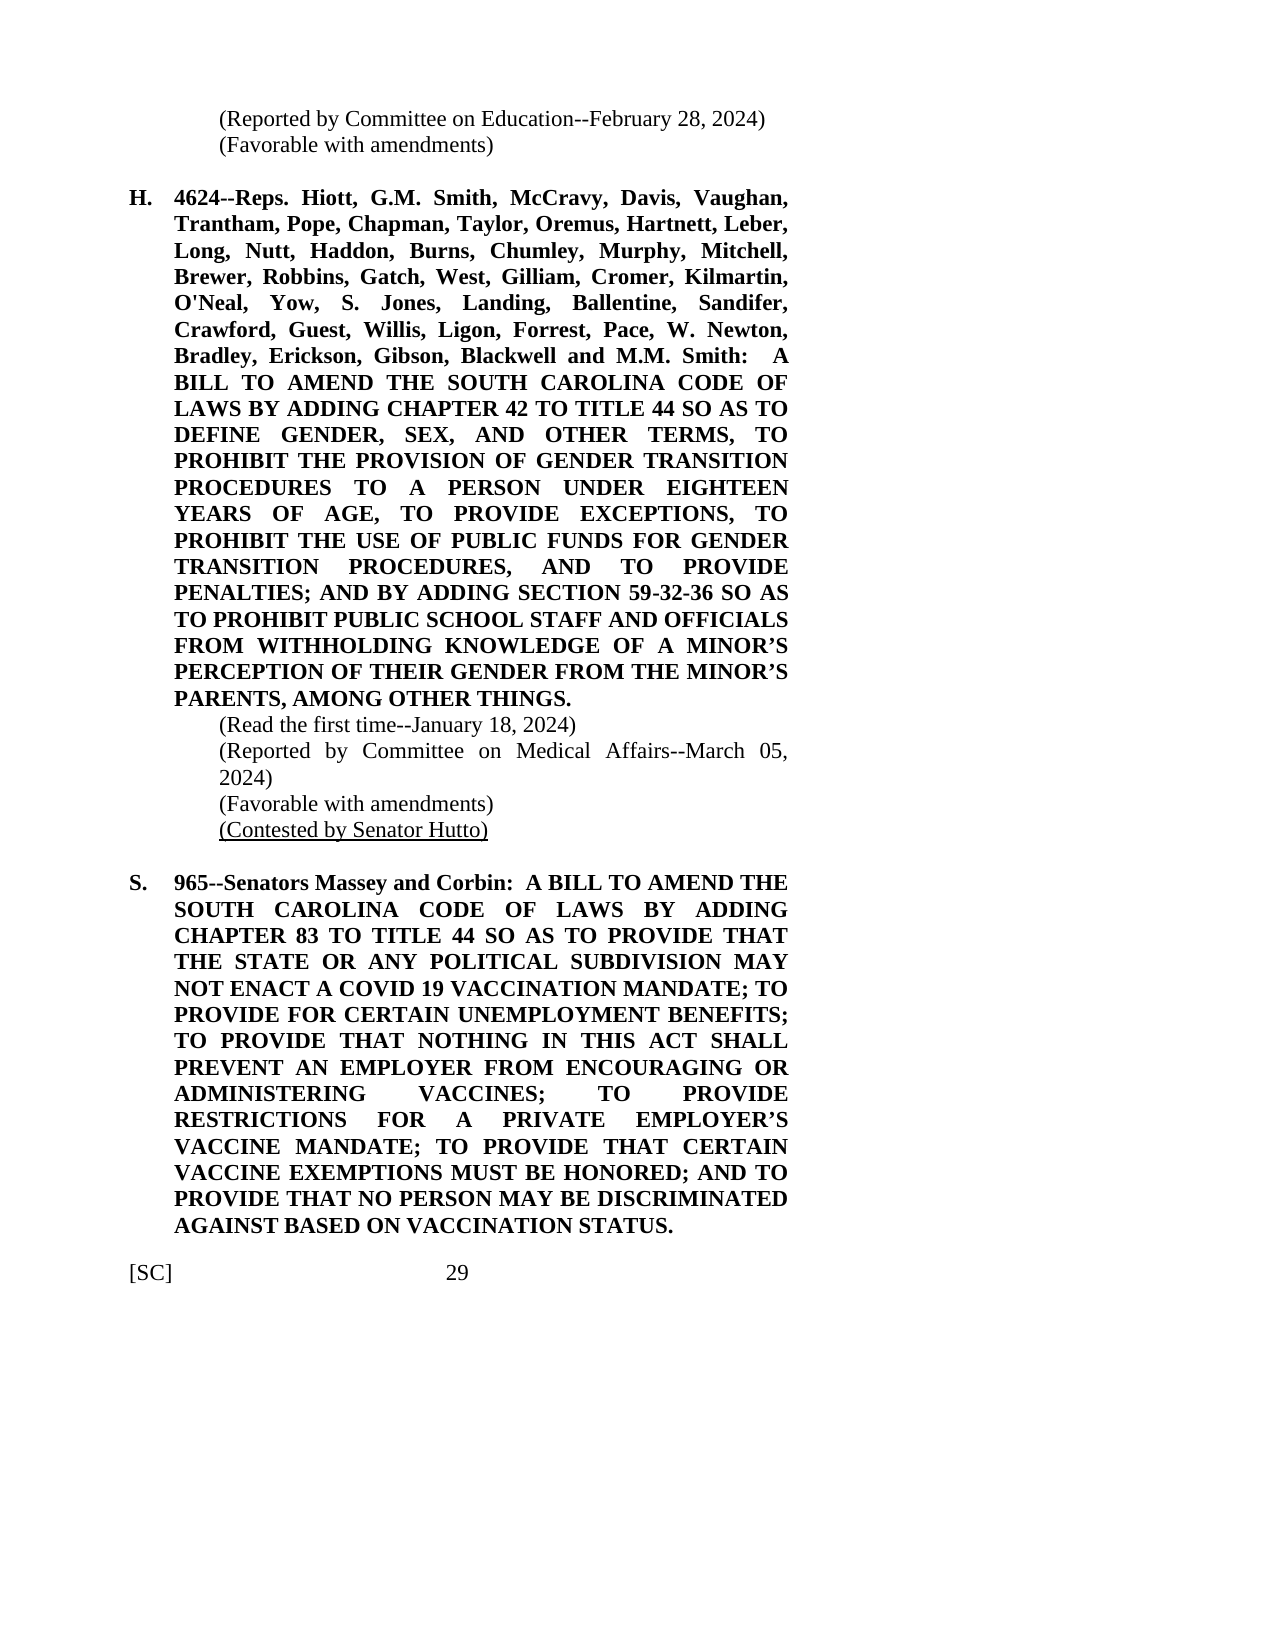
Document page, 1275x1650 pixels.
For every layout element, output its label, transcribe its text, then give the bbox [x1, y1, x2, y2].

text (Reported by Committee on Education--February 28, 2024) [219, 105, 789, 131]
title S. 965--Senators Massey and Corbin: A BILL TO AMEND THE SOUTH CAROLINA CODE OF LAWS BY ADDING CHAPTER 83 TO TITLE 44 SO AS TO PROVIDE THAT THE STATE OR ANY POLITICAL SUBDIVISION MAY NOT ENACT A COVID 19 VACCINATION MANDATE; TO PROVIDE FOR CERTAIN UNEMPLOYMENT BENEFITS; TO PROVIDE THAT NOTHING IN THIS ACT SHALL PREVENT AN EMPLOYER FROM ENCOURAGING OR ADMINISTERING VACCINES; TO PROVIDE RESTRICTIONS FOR A PRIVATE EMPLOYER’S VACCINE MANDATE; TO PROVIDE THAT CERTAIN VACCINE EXEMPTIONS MUST BE HONORED; AND TO PROVIDE THAT NO PERSON MAY BE DISCRIMINATED AGAINST BASED ON VACCINATION STATUS. [129, 869, 789, 1238]
text (Read the first time--January 18, 2024) [219, 711, 789, 737]
text (Contested by Senator Hutto) [219, 817, 789, 843]
title H. 4624--Reps. Hiott, G.M. Smith, McCravy, Davis, Vaughan, Trantham, Pope, Chapman, Taylor, Oremus, Hartnett, Leber, Long, Nutt, Haddon, Burns, Chumley, Murphy, Mitchell, Brewer, Robbins, Gatch, West, Gilliam, Cromer, Kilmartin, O'Neal, Yow, S. Jones, Landing, Ballentine, Sandifer, Crawford, Guest, Willis, Ligon, Forrest, Pace, W. Newton, Bradley, Erickson, Gibson, Blackwell and M.M. Smith: A BILL TO AMEND THE SOUTH CAROLINA CODE OF LAWS BY ADDING CHAPTER 42 TO TITLE 44 SO AS TO DEFINE GENDER, SEX, AND OTHER TERMS, TO PROHIBIT THE PROVISION OF GENDER TRANSITION PROCEDURES TO A PERSON UNDER EIGHTEEN YEARS OF AGE, TO PROVIDE EXCEPTIONS, TO PROHIBIT THE USE OF PUBLIC FUNDS FOR GENDER TRANSITION PROCEDURES, AND TO PROVIDE PENALTIES; AND BY ADDING SECTION 59‑32‑36 SO AS TO PROHIBIT PUBLIC SCHOOL STAFF AND OFFICIALS FROM WITHHOLDING KNOWLEDGE OF A MINOR’S PERCEPTION OF THEIR GENDER FROM THE MINOR’S PARENTS, AMONG OTHER THINGS. [129, 184, 789, 711]
text (Favorable with amendments) [219, 131, 789, 158]
text (Favorable with amendments) [219, 790, 789, 817]
text (Reported by Committee on Medical Affairs--March 05, 2024) [219, 737, 789, 790]
